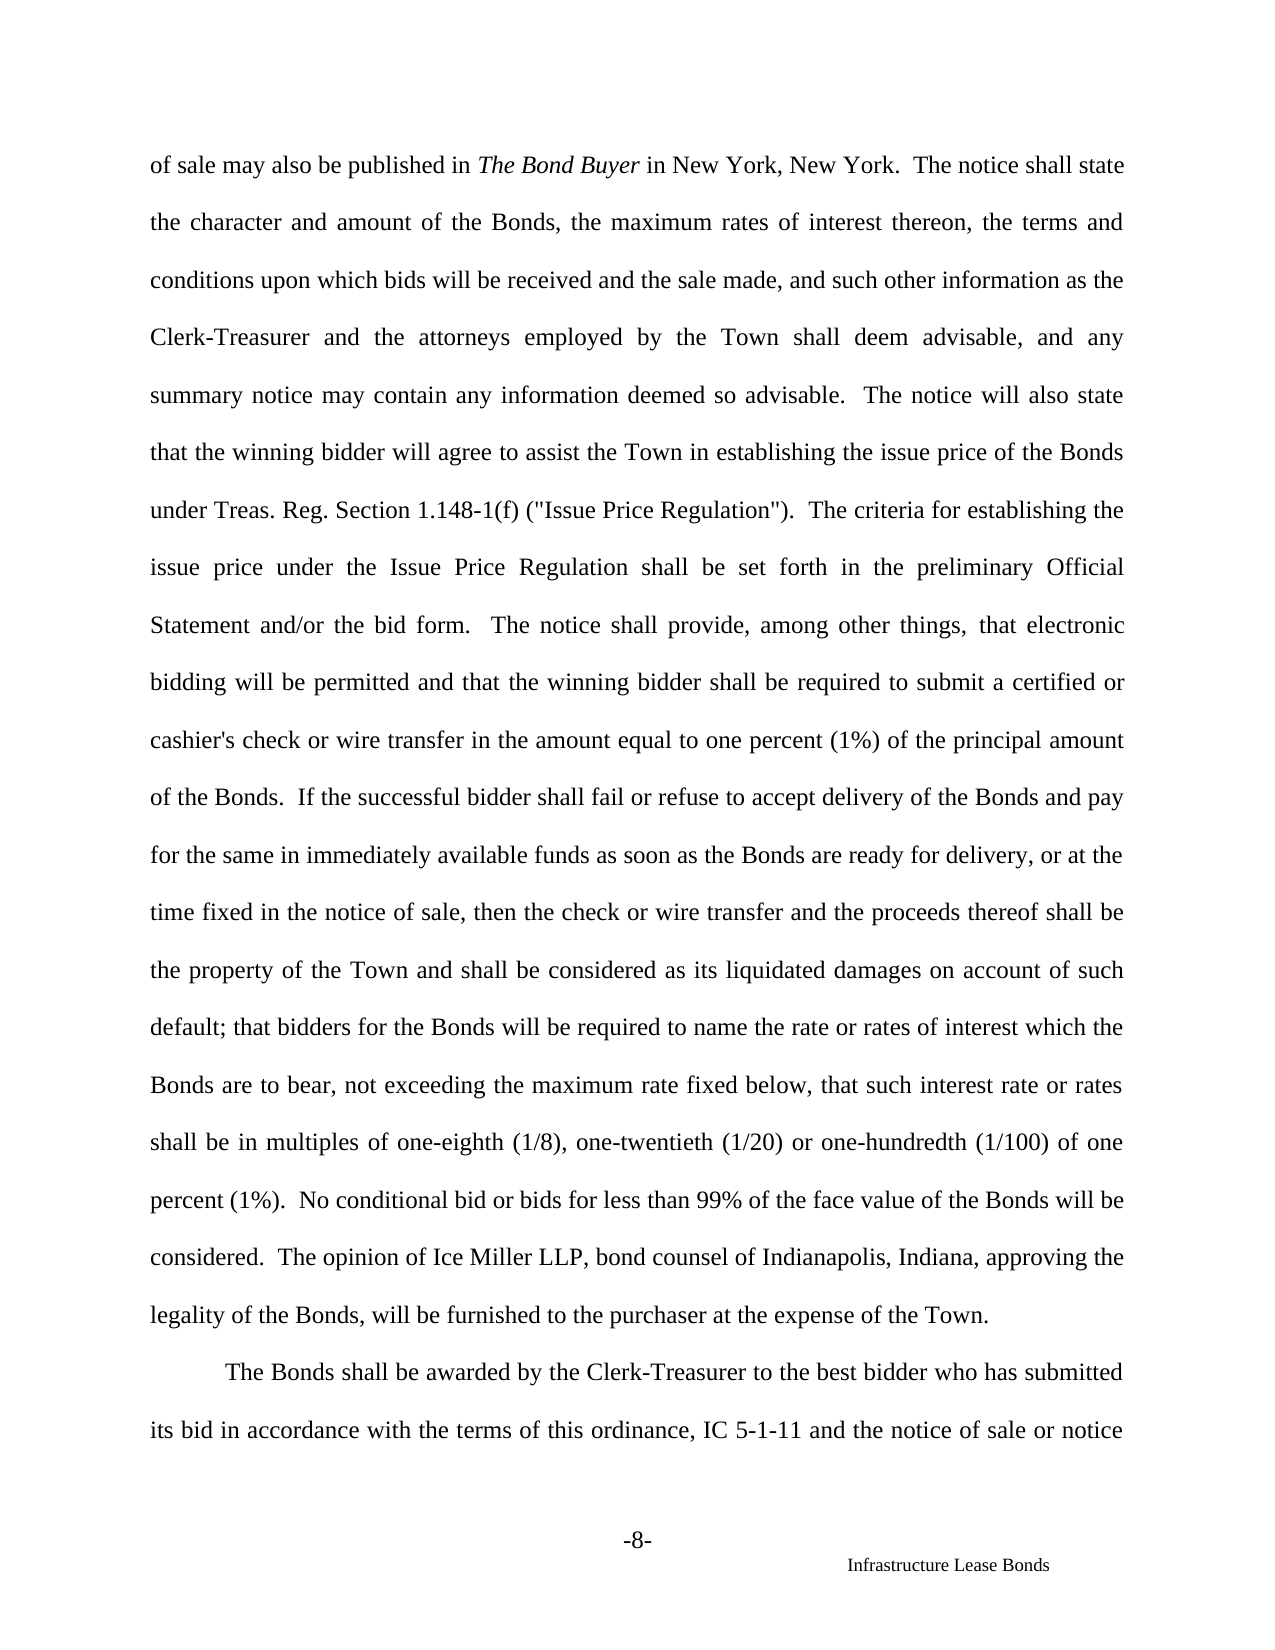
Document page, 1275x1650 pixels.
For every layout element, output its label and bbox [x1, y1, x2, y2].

text [150, 1357, 1125, 1444]
subtitle [150, 150, 1125, 1329]
